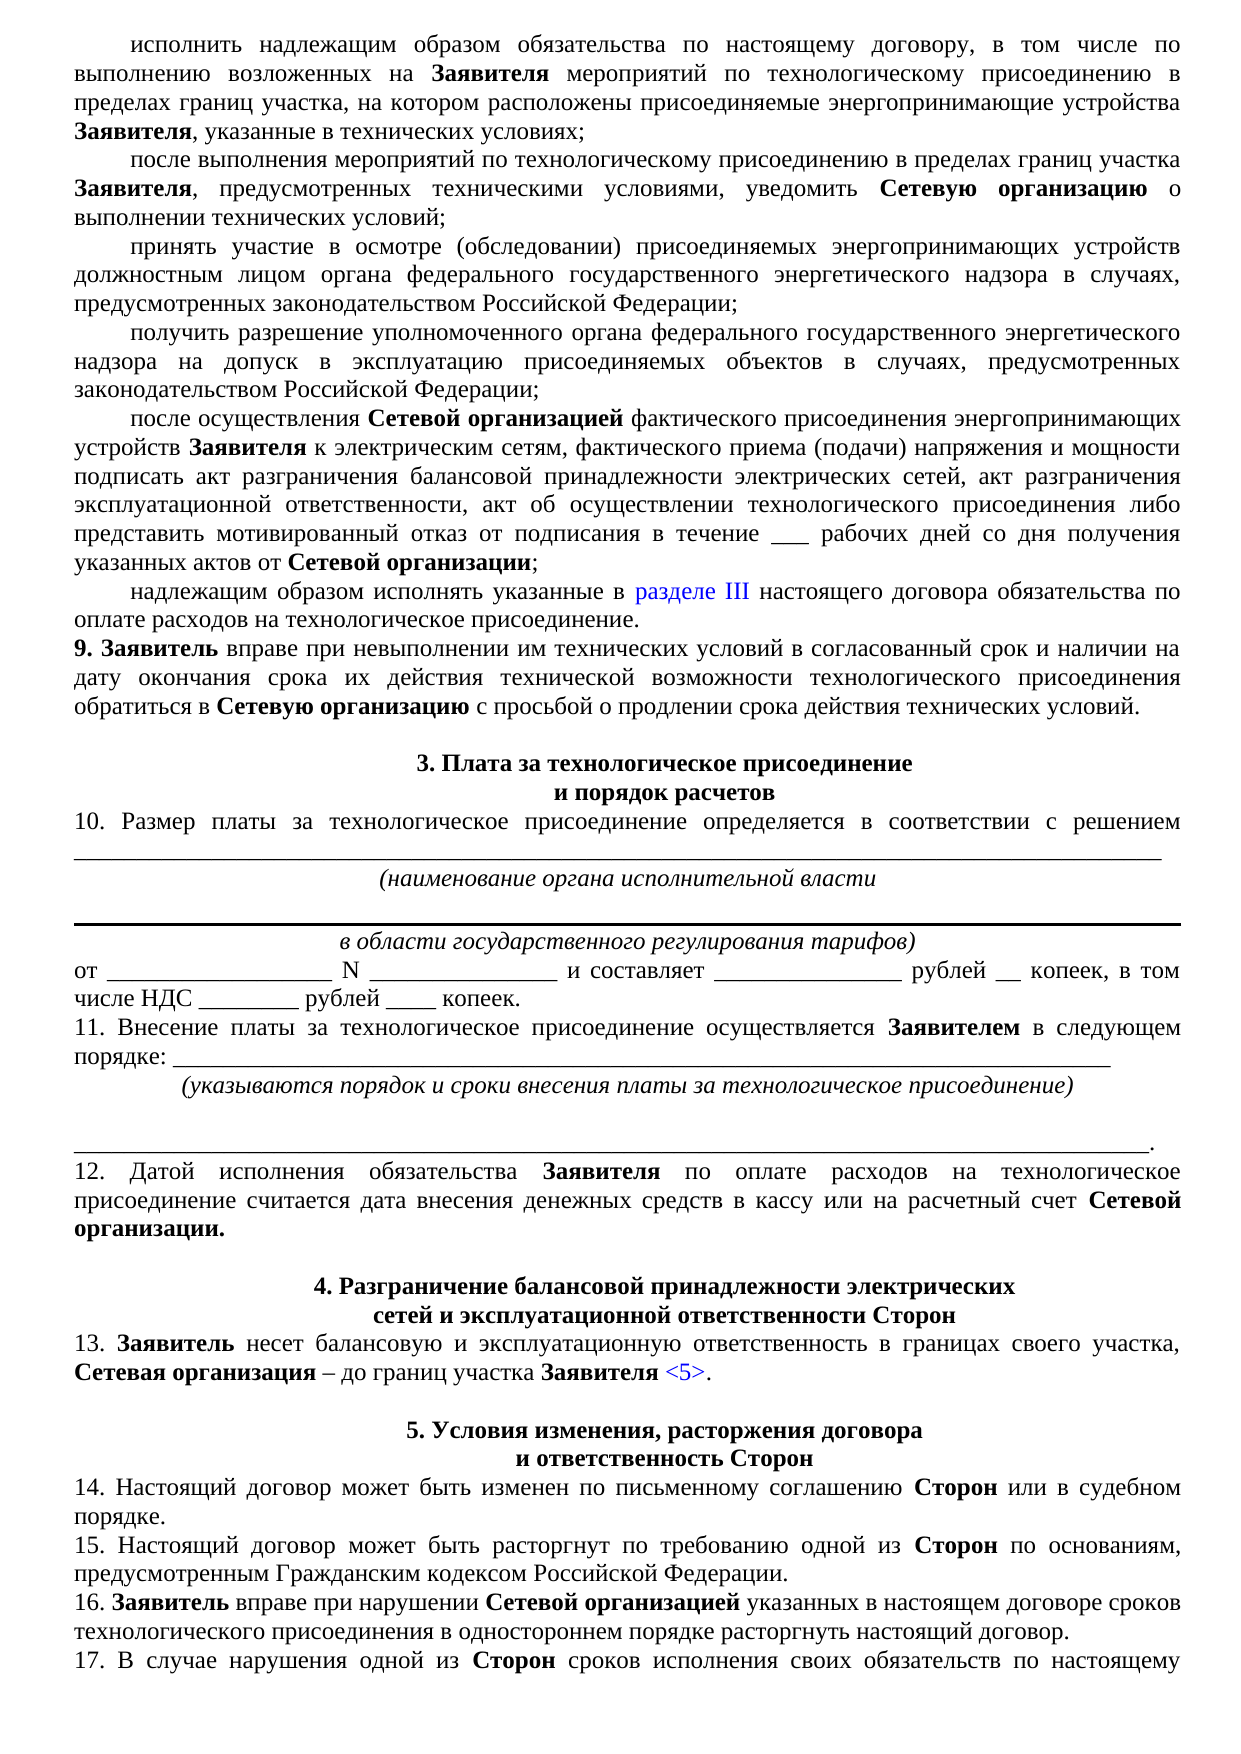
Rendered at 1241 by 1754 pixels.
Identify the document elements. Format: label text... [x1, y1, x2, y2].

text (указываются порядок и сроки внесения платы за технологическое присоединение) [74, 1070, 1181, 1098]
text в области государственного регулирования тарифов) [74, 926, 1181, 955]
text 11. Внесение платы за технологическое присоединение осуществляется Заявителем в следующем порядке: ___________________________________________________________________________ [74, 1012, 1181, 1070]
text 9. Заявитель вправе при невыполнении им технических условий в согласованный срок и наличии на дату окончания срока их действия технической возможности технологического присоединения обратиться в Сетевую организацию с просьбой о продлении срока действия технических условий. [74, 633, 1181, 719]
text 10. Размер платы за технологическое присоединение определяется в соответствии с решением _______________________________________________________________________________________ [74, 806, 1181, 863]
text надлежащим образом исполнять указанные в разделе III настоящего договора обязательства по оплате расходов на технологическое присоединение. [74, 576, 1181, 633]
text и ответственность Сторон [74, 1443, 1181, 1472]
text 12. Датой исполнения обязательства Заявителя по оплате расходов на технологическое присоединение считается дата внесения денежных средств в кассу или на расчетный счет Сетевой организации. [74, 1156, 1181, 1242]
text 15. Настоящий договор может быть расторгнут по требованию одной из Сторон по основаниям, предусмотренным Гражданским кодексом Российской Федерации. [74, 1530, 1181, 1587]
text ______________________________________________________________________________________. [74, 1127, 1181, 1156]
text 5. Условия изменения, расторжения договора [74, 1415, 1181, 1443]
text 4. Разграничение балансовой принадлежности электрических [74, 1271, 1181, 1300]
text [74, 1645, 1181, 1673]
text исполнить надлежащим образом обязательства по настоящему договору, в том числе по выполнению возложенных на Заявителя мероприятий по технологическому присоединению в пределах границ участка, на котором расположены присоединяемые энергопринимающие устройства Заявителя, указанные в технических условиях; [74, 29, 1181, 144]
text 14. Настоящий договор может быть изменен по письменному соглашению Сторон или в судебном порядке. [74, 1472, 1181, 1530]
text 3. Плата за технологическое присоединение [74, 748, 1181, 777]
text 16. Заявитель вправе при нарушении Сетевой организацией указанных в настоящем договоре сроков технологического присоединения в одностороннем порядке расторгнуть настоящий договор. [74, 1587, 1181, 1645]
text после выполнения мероприятий по технологическому присоединению в пределах границ участка Заявителя, предусмотренных техническими условиями, уведомить Сетевую организацию о выполнении технических условий; [74, 144, 1181, 231]
text после осуществления Сетевой организацией фактического присоединения энергопринимающих устройств Заявителя к электрическим сетям, фактического приема (подачи) напряжения и мощности подписать акт разграничения балансовой принадлежности электрических сетей, акт разграничения эксплуатационной ответственности, акт об осуществлении технологического присоединения либо представить мотивированный отказ от подписания в течение ___ рабочих дней со дня получения указанных актов от Сетевой организации; [74, 403, 1181, 576]
text принять участие в осмотре (обследовании) присоединяемых энергопринимающих устройств должностным лицом органа федерального государственного энергетического надзора в случаях, предусмотренных законодательством Российской Федерации; [74, 231, 1181, 317]
text 13. Заявитель несет балансовую и эксплуатационную ответственность в границах своего участка, Сетевая организация – до границ участка Заявителя <5>. [74, 1328, 1181, 1386]
text получить разрешение уполномоченного органа федерального государственного энергетического надзора на допуск в эксплуатацию присоединяемых объектов в случаях, предусмотренных законодательством Российской Федерации; [74, 317, 1181, 403]
text (наименование органа исполнительной власти [74, 863, 1181, 892]
text сетей и эксплуатационной ответственности Сторон [74, 1300, 1181, 1328]
text от __________________ N _______________ и составляет _______________ рублей __ копеек, в том числе НДС ________ рублей ____ копеек. [74, 955, 1181, 1012]
text и порядок расчетов [74, 777, 1181, 806]
